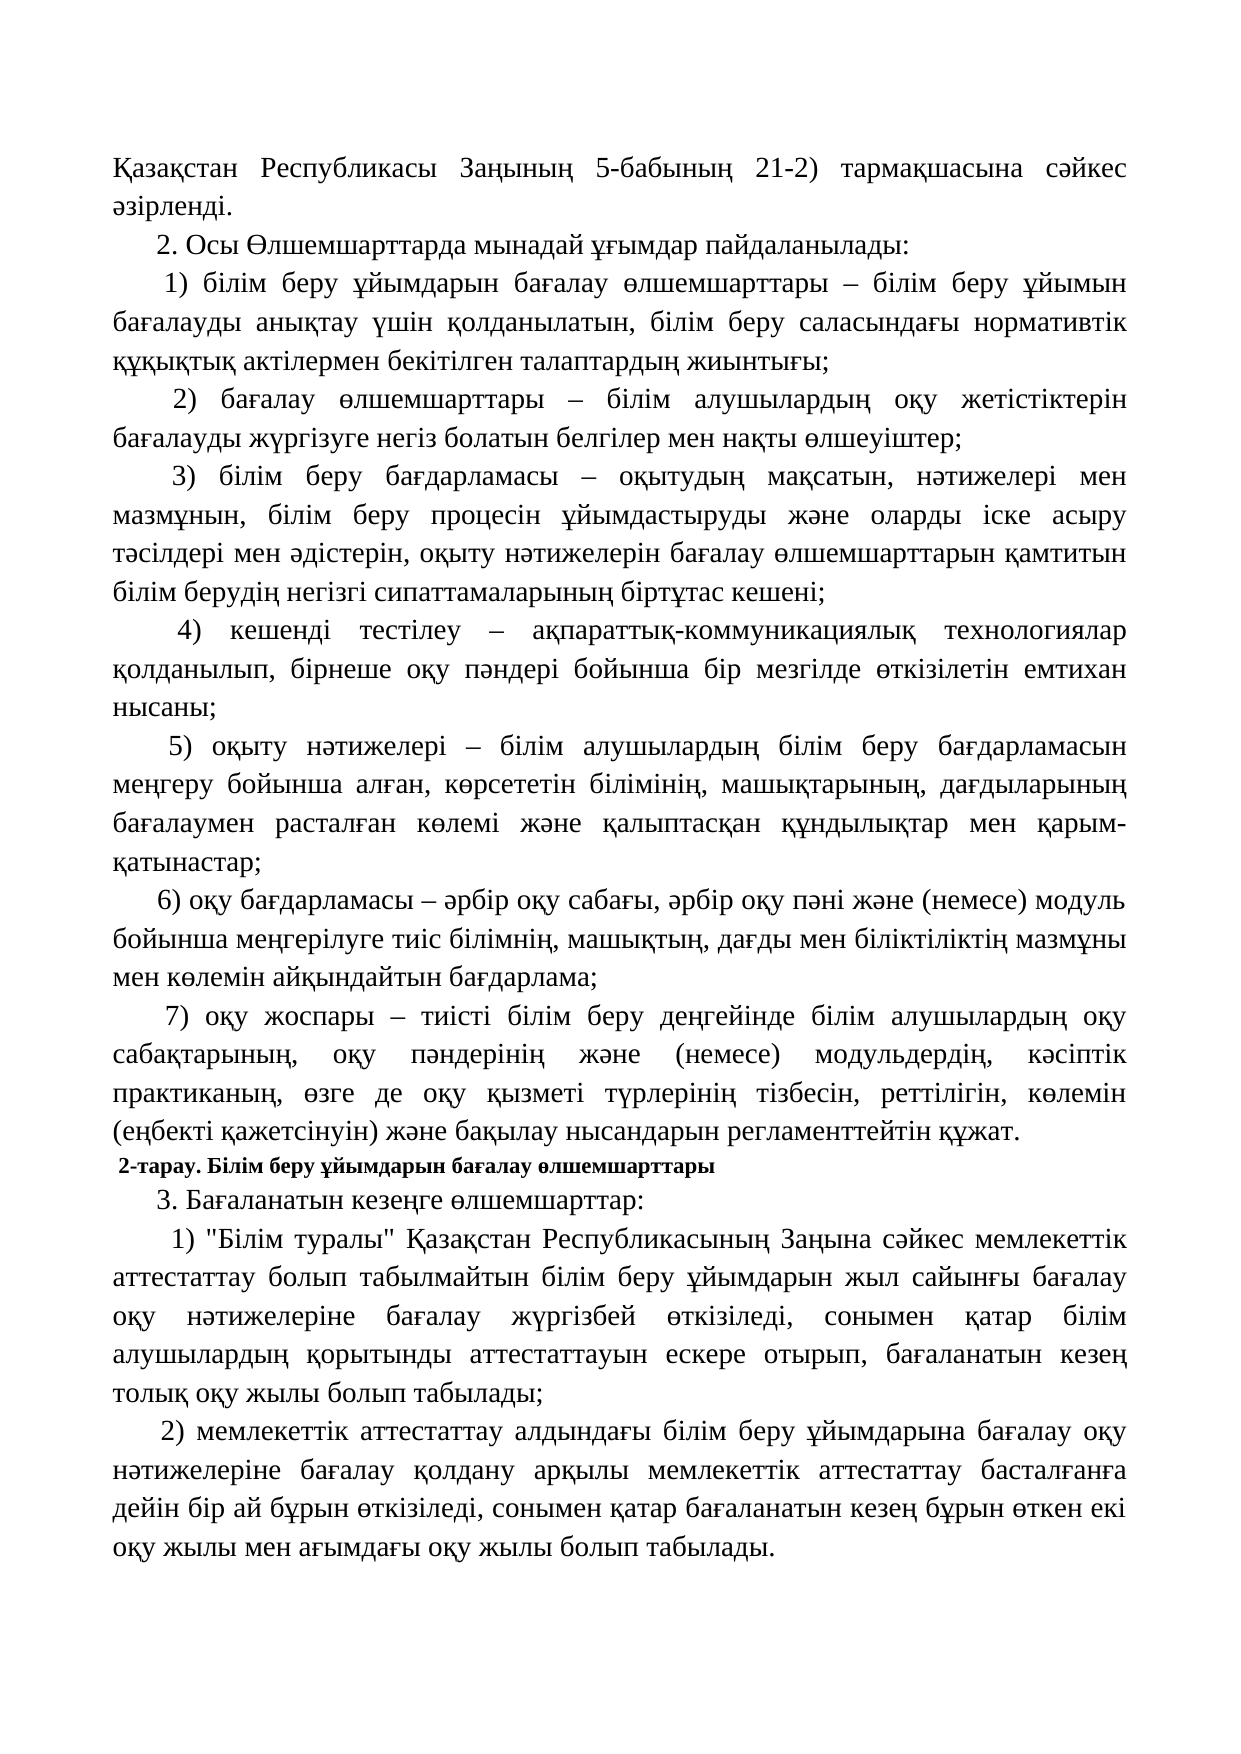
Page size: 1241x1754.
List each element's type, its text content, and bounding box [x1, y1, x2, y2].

text 6) оқу бағдарламасы – әрбір оқу сабағы, әрбір оқу пәні және (немесе) модуль бойынша меңгерілуге тиіс білімнің, машықтың, дағды мен біліктіліктің мазмұны мен көлемін айқындайтын бағдарлама; [112, 882, 1128, 993]
text 2) мемлекеттік аттестаттау алдындағы білім беру ұйымдарына бағалау оқу нәтижелеріне бағалау қолдану арқылы мемлекеттік аттестаттау басталғанға дейін бір ай бұрын өткізіледі, сонымен қатар бағаланатын кезең бұрын өткен екі оқу жылы мен ағымдағы оқу жылы болып табылады. [112, 1413, 1128, 1563]
text 4) кешенді тестілеу – ақпараттық-коммуникациялық технологиялар қолданылып, бірнеше оқу пәндері бойынша бір мезгілде өткізілетін емтихан нысаны; [112, 612, 1128, 723]
text 3. Бағаланатын кезеңге өлшемшарттар: [112, 1182, 1128, 1216]
text 7) оқу жоспары – тиісті білім беру деңгейінде білім алушылардың оқу сабақтарының, оқу пәндерінің және (немесе) модульдердің, кәсіптік практиканың, өзге де оқу қызметі түрлерінің тізбесін, реттілігін, көлемін (еңбекті қажетсінуін) және бақылау нысандарын регламенттейтін құжат. [112, 998, 1128, 1147]
text 5) оқыту нәтижелері – білім алушылардың білім беру бағдарламасын меңгеру бойынша алған, көрсететін білімінің, машықтарының, дағдыларының бағалаумен расталған көлемі және қалыптасқан құндылықтар мен қарым-қатынастар; [112, 728, 1128, 877]
text 3) білім беру бағдарламасы – оқытудың мақсатын, нәтижелері мен мазмұнын, білім беру процесін ұйымдастыруды және оларды іске асыру тәсілдері мен әдістерін, оқыту нәтижелерін бағалау өлшемшарттарын қамтитын білім берудің негізгі сипаттамаларының біртұтас кешені; [112, 458, 1128, 607]
text 2. Осы Өлшемшарттарда мынадай ұғымдар пайдаланылады: [112, 227, 1128, 261]
text 1) білім беру ұйымдарын бағалау өлшемшарттары – білім беру ұйымын бағалауды анықтау үшін қолданылатын, білім беру саласындағы нормативтік құқықтық актілермен бекітілген талаптардың жиынтығы; [112, 266, 1128, 376]
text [112, 150, 1128, 222]
text 1) "Білім туралы" Қазақстан Республикасының Заңына сәйкес мемлекеттік аттестаттау болып табылмайтын білім беру ұйымдарын жыл сайынғы бағалау оқу нәтижелеріне бағалау жүргізбей өткізіледі, сонымен қатар білім алушылардың қорытынды аттестаттауын ескере отырып, бағаланатын кезең толық оқу жылы болып табылады; [112, 1221, 1128, 1408]
text 2) бағалау өлшемшарттары – білім алушылардың оқу жетістіктерін бағалауды жүргізуге негіз болатын белгілер мен нақты өлшеуіштер; [112, 381, 1128, 453]
text 2-тарау. Білім беру ұйымдарын бағалау өлшемшарттары [112, 1152, 1128, 1178]
